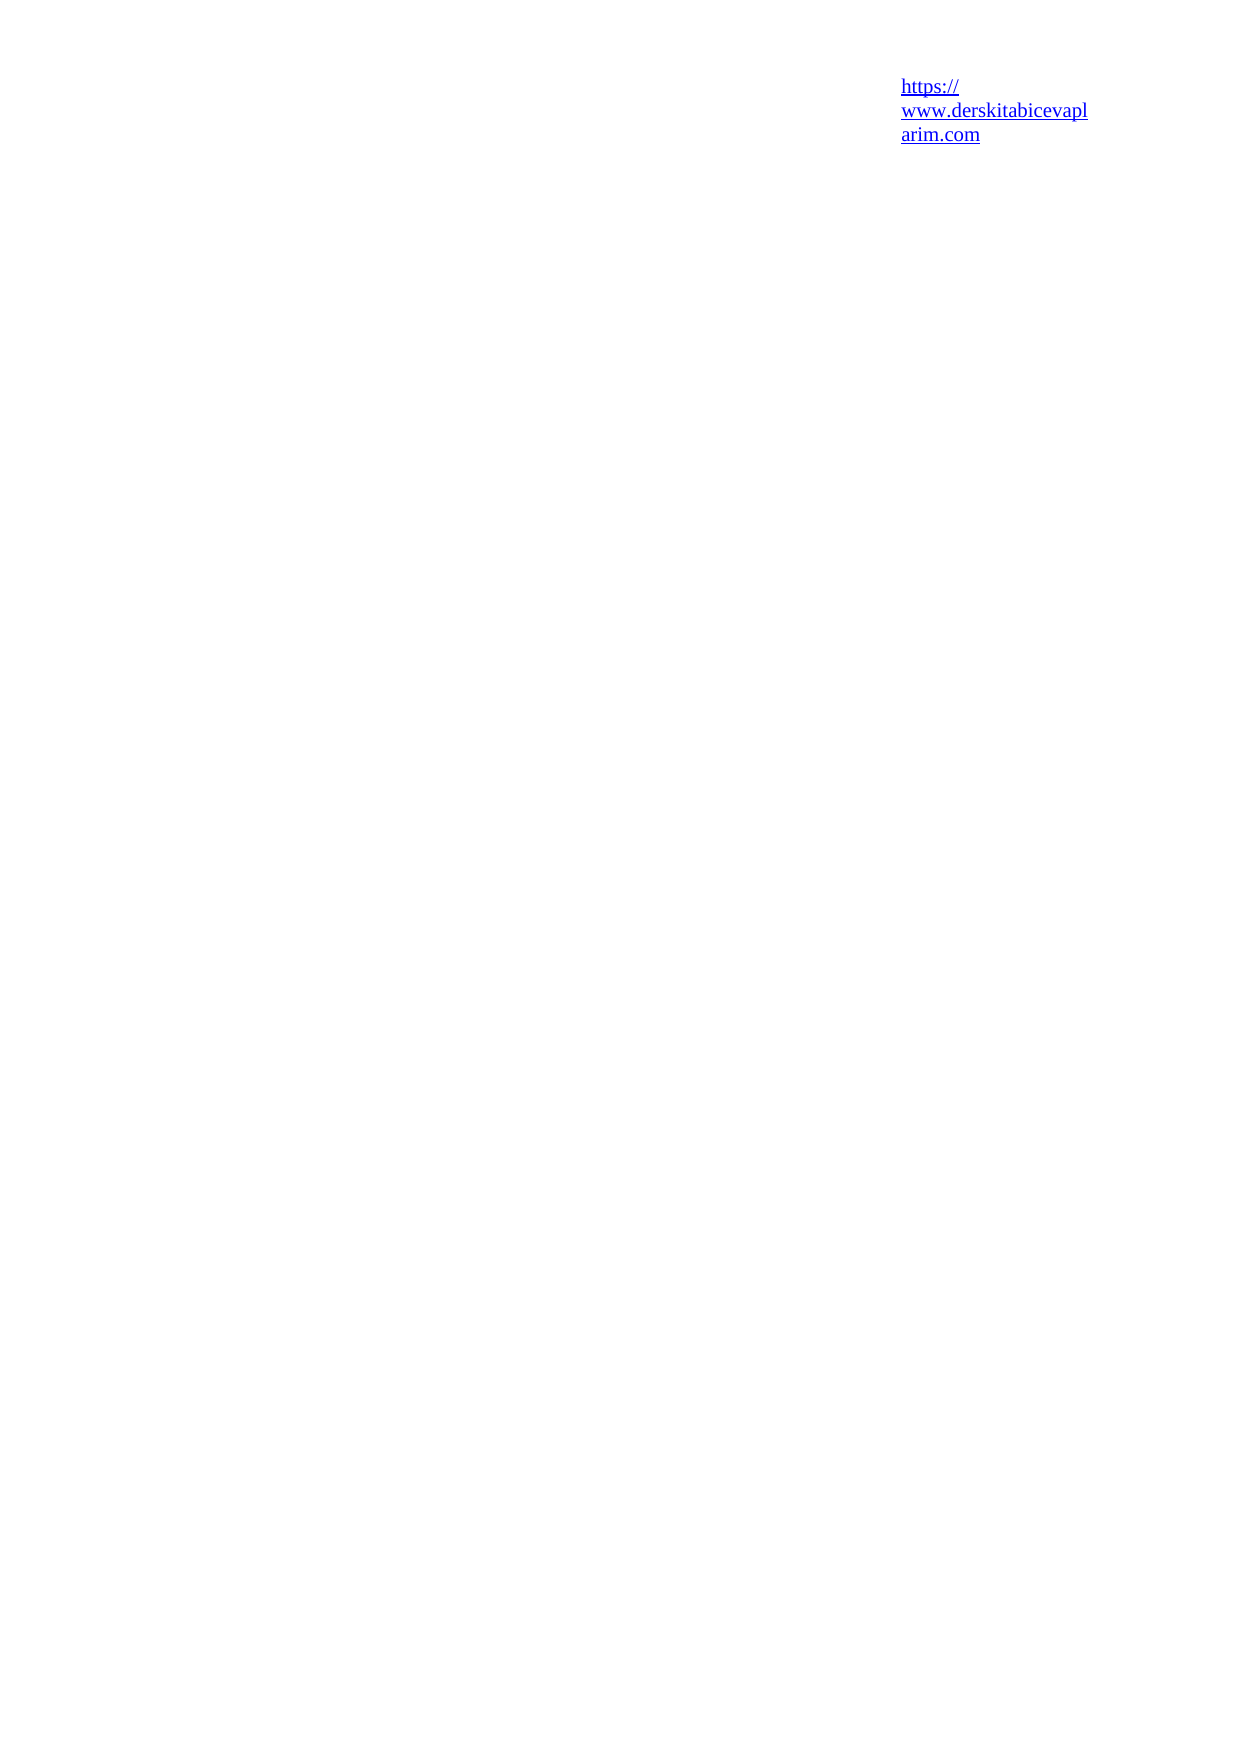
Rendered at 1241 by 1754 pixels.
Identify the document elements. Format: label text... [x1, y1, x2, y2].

text https://www.derskitabicevaplarim.com [901, 74, 1094, 146]
